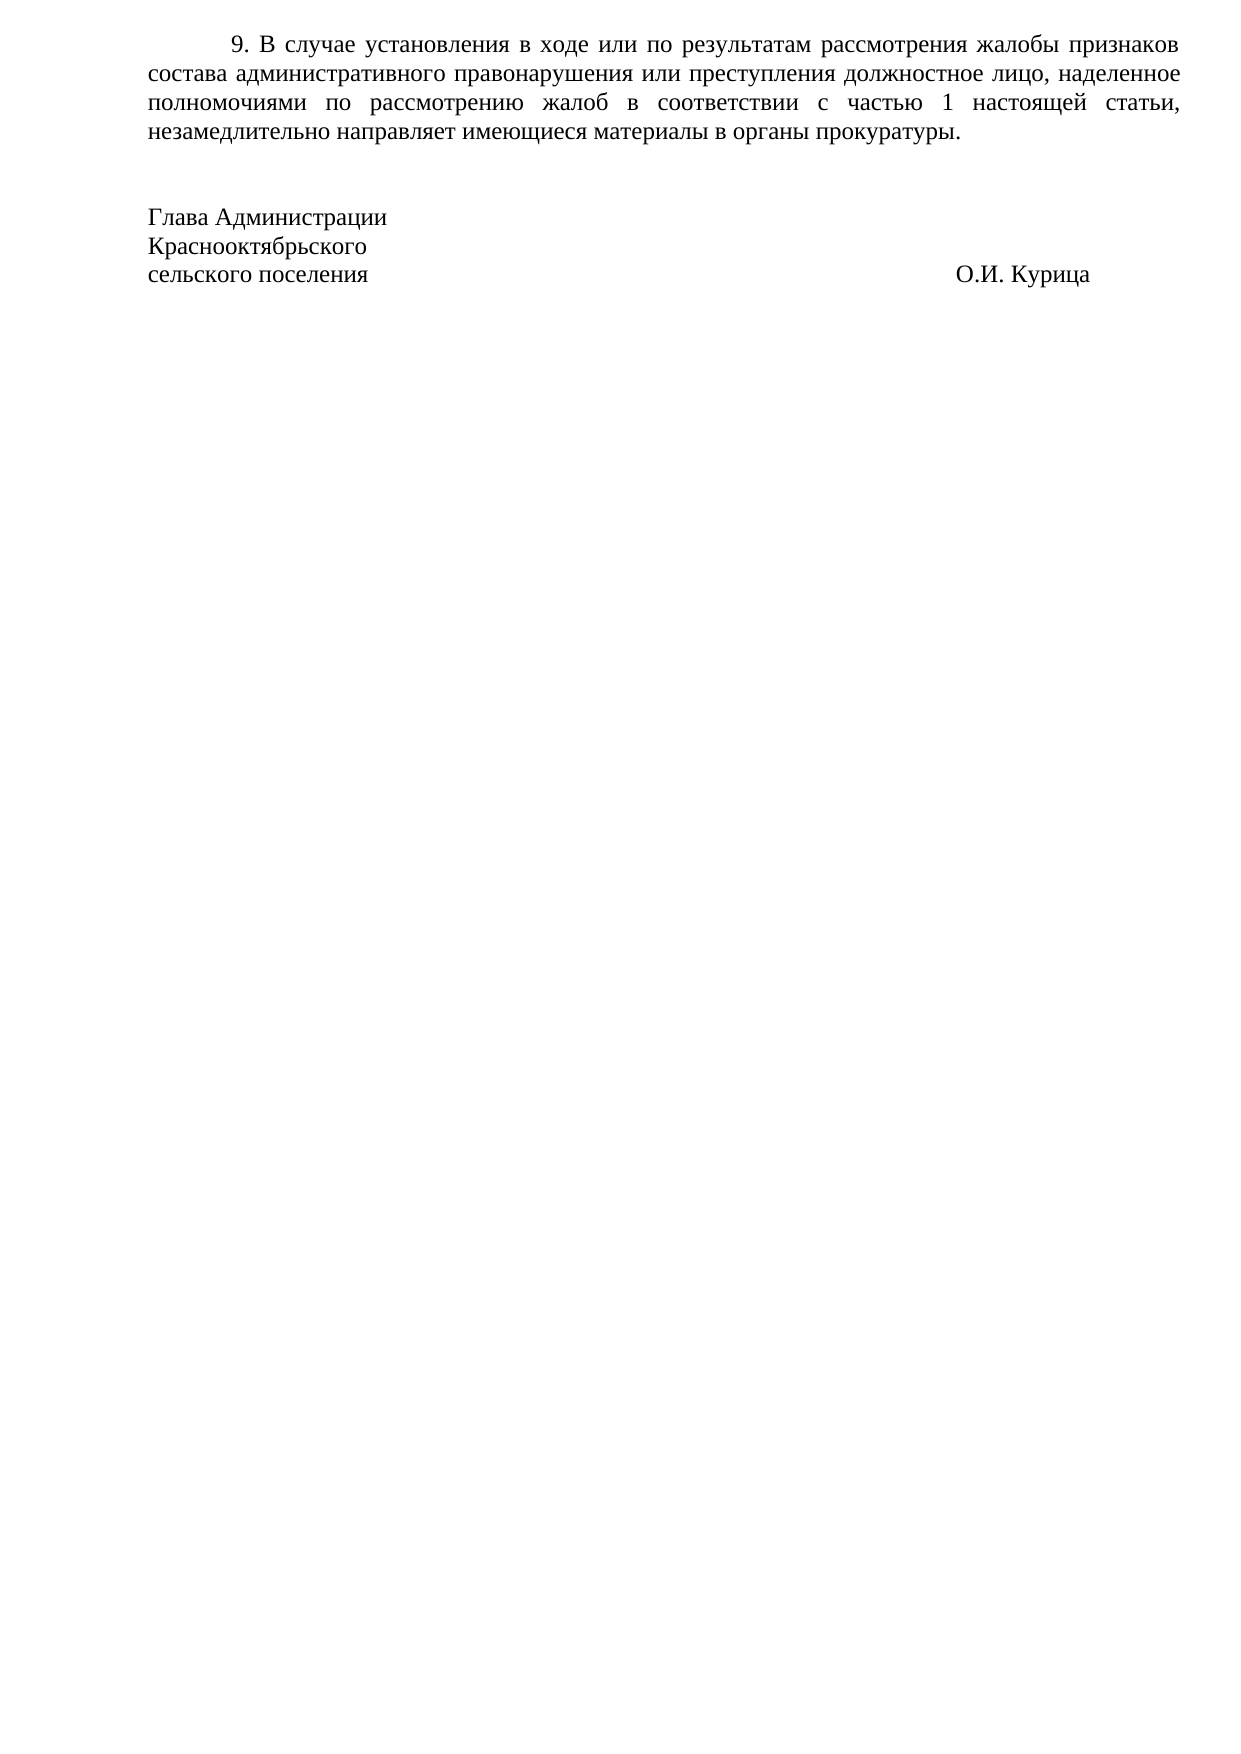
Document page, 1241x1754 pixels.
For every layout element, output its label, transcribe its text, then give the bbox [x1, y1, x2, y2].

text Краснооктябрьского [148, 231, 1191, 259]
text 9. В случае установления в ходе или по результатам рассмотрения жалобы признаков состава административного правонарушения или преступления должностное лицо, наделенное полномочиями по рассмотрению жалоб в соответствии с частью 1 настоящей статьи, незамедлительно направляет имеющиеся материалы в органы прокуратуры. [148, 29, 1181, 144]
text сельского поселения О.И. Курица [148, 259, 1191, 288]
text Глава Администрации [148, 202, 1191, 231]
